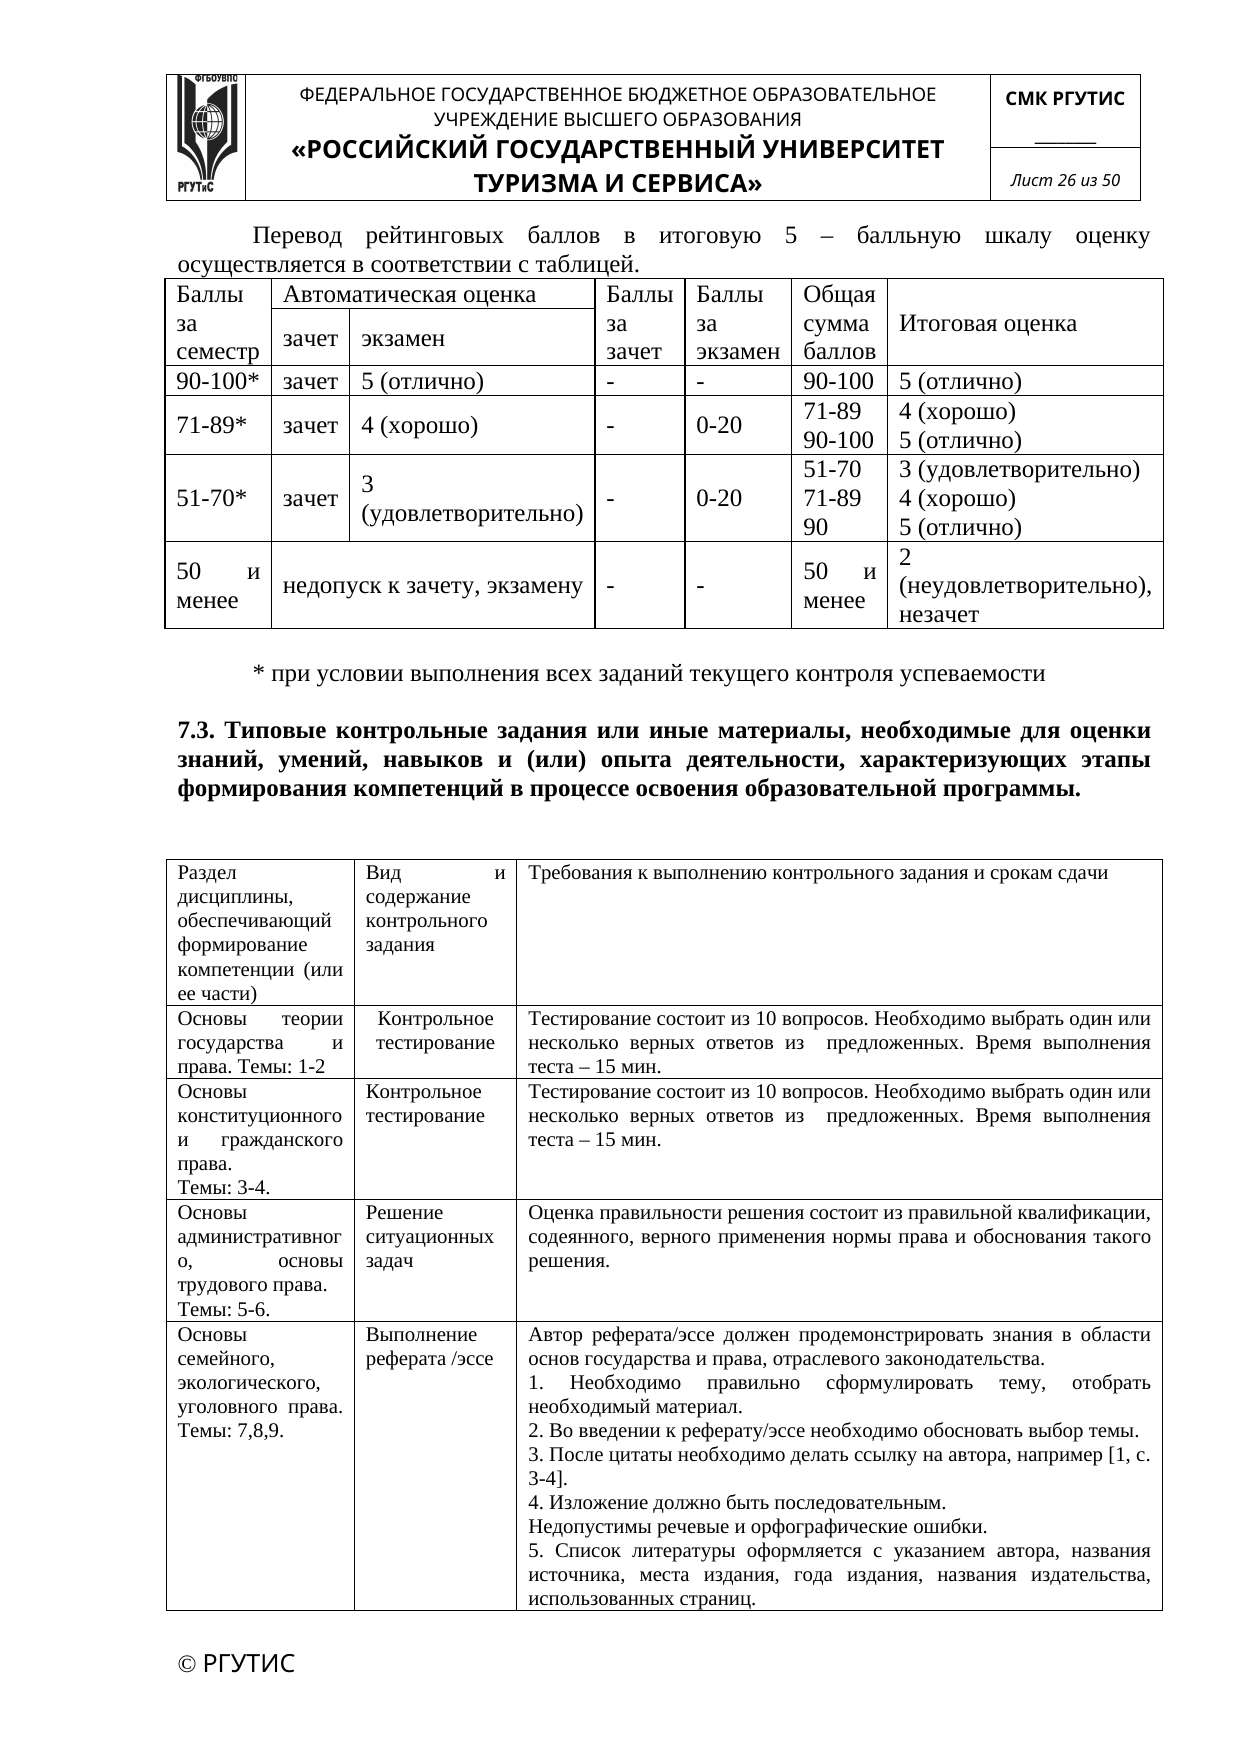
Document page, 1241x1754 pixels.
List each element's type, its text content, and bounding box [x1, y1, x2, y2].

table_header Автоматическая оценка [272, 279, 594, 308]
table_cell 90-100 [792, 366, 887, 395]
table_cell - [596, 455, 684, 541]
table_cell Основы конституционного и гражданского права. Темы: 3-4. [167, 1079, 354, 1199]
table_cell Автор реферата/эссе должен продемонстрировать знания в области основ государства и права, отраслевого законодательства. 1. Необходимо правильно сформулировать тему, отобрать необходимый материал. 2. Во введении к реферату/эссе необходимо обосновать выбор темы. 3. После цитаты необходимо делать ссылку на автора, например [1, с. 3-4]. 4. Изложение должно быть последовательным. Недопустимы речевые и орфографические ошибки. 5. Список литературы оформляется с указанием автора, названия источника, места издания, года издания, названия издательства, использованных страниц. [517, 1322, 1162, 1610]
table_cell зачет [272, 396, 349, 453]
text * при условии выполнения всех заданий текущего контроля успеваемости [177, 658, 1152, 687]
table_header Раздел дисциплины, обеспечивающий формирование компетенции (или ее части) [167, 860, 354, 1004]
table_cell 50 и менее [792, 542, 887, 628]
table_cell Основы теории государства и права. Темы: 1-2 [167, 1006, 354, 1078]
table_cell - [596, 542, 684, 628]
table_cell 71-89 90-100 [792, 396, 887, 453]
table_cell 2 (неудовлетворительно), незачет [888, 542, 1163, 628]
table_cell Контрольное тестирование [355, 1006, 516, 1078]
table_cell 51-70 71-89 90 [792, 455, 887, 541]
table_cell 5 (отлично) [888, 366, 1163, 395]
table_cell 4 (хорошо) [350, 396, 594, 453]
text 7.3. Типовые контрольные задания или иные материалы, необходимые для оценки знаний, умений, навыков и (или) опыта деятельности, характеризующих этапы формирования компетенций в процессе освоения образовательной программы. [177, 715, 1152, 802]
table_header Итоговая оценка [888, 279, 1163, 365]
table_cell зачет [272, 366, 349, 395]
table_cell 0-20 [686, 396, 791, 453]
table_header Баллы за зачет [596, 279, 684, 365]
table_cell экзамен [350, 309, 594, 365]
table_cell Выполнение реферата /эссе [355, 1322, 516, 1610]
text Перевод рейтинговых баллов в итоговую 5 – балльную шкалу оценку осуществляется в соответствии с таблицей. [177, 220, 1152, 278]
table_cell 71-89* [166, 396, 271, 453]
table_cell 0-20 [686, 455, 791, 541]
table_cell - [596, 396, 684, 453]
table_cell 51-70* [166, 455, 271, 541]
table_header Баллы за семестр [166, 279, 271, 365]
table_cell зачет [272, 455, 349, 541]
table_cell 50 и менее [166, 542, 271, 628]
table_cell Основы административного, основы трудового права. Темы: 5-6. [167, 1200, 354, 1321]
table_header Общая сумма баллов [792, 279, 887, 365]
picture [177, 75, 238, 192]
table_cell 5 (отлично) [350, 366, 594, 395]
table_cell Тестирование состоит из 10 вопросов. Необходимо выбрать один или несколько верных ответов из предложенных. Время выполнения теста – 15 мин. [517, 1006, 1162, 1078]
table_header Требования к выполнению контрольного задания и срокам сдачи [517, 860, 1162, 1004]
table_cell недопуск к зачету, экзамену [272, 542, 594, 628]
table_cell 90-100* [166, 366, 271, 395]
table_cell Основы семейного, экологического, уголовного права. Темы: 7,8,9. [167, 1322, 354, 1610]
table_cell - [686, 542, 791, 628]
table_cell Решение ситуационных задач [355, 1200, 516, 1321]
table_cell Контрольное тестирование [355, 1079, 516, 1199]
table_cell 4 (хорошо) 5 (отлично) [888, 396, 1163, 453]
table_cell Оценка правильности решения состоит из правильной квалификации, содеянного, верного применения нормы права и обоснования такого решения. [517, 1200, 1162, 1321]
table_cell зачет [272, 309, 349, 365]
table_cell - [686, 366, 791, 395]
table_header Баллы за экзамен [686, 279, 791, 365]
table_header Вид и содержание контрольного задания [355, 860, 516, 1004]
table_cell 3 (удовлетворительно) [350, 455, 594, 541]
table_cell - [596, 366, 684, 395]
table_cell Тестирование состоит из 10 вопросов. Необходимо выбрать один или несколько верных ответов из предложенных. Время выполнения теста – 15 мин. [517, 1079, 1162, 1199]
table_cell 3 (удовлетворительно) 4 (хорошо) 5 (отлично) [888, 455, 1163, 541]
